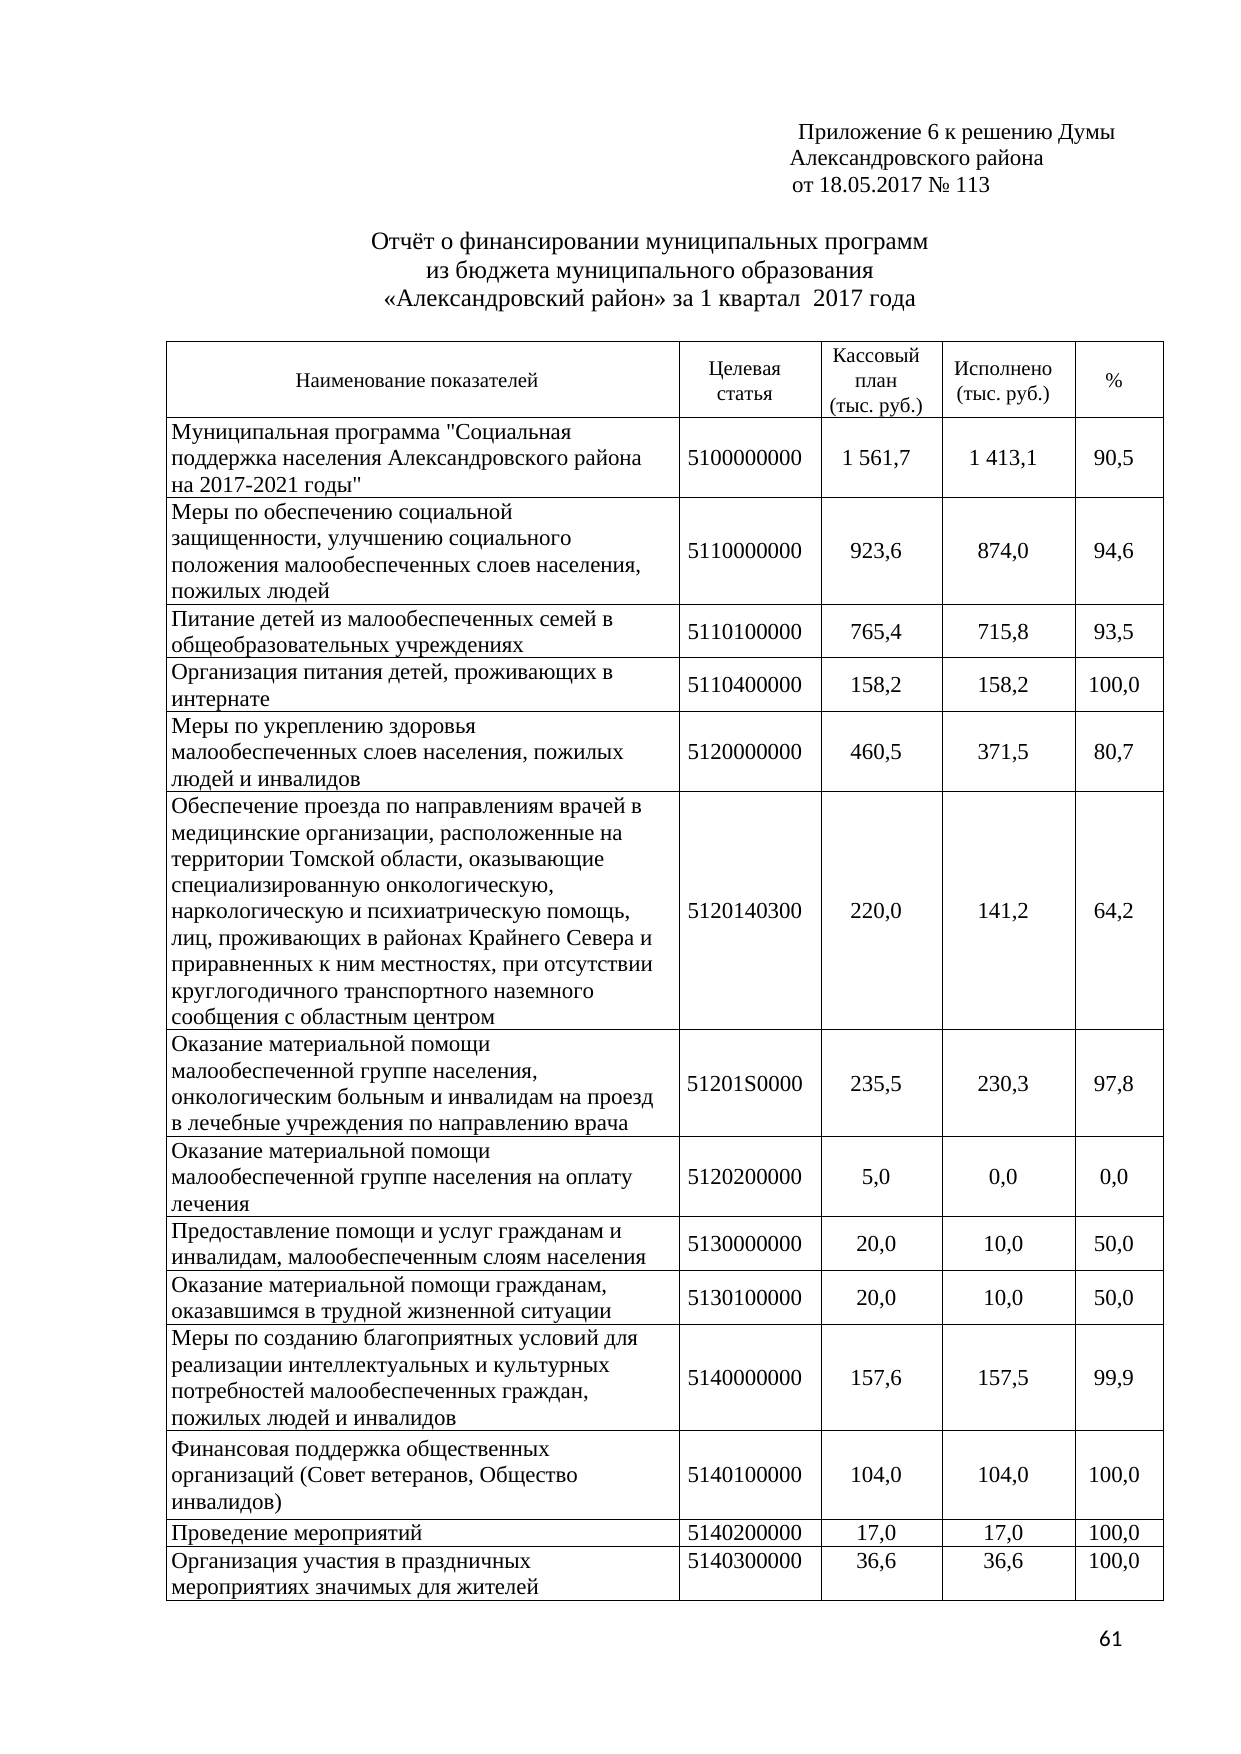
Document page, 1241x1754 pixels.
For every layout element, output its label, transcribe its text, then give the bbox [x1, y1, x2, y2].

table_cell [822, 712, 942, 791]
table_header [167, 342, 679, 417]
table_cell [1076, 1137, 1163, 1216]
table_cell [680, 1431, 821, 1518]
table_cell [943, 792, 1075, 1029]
text из бюджета муниципального образования [177, 255, 1122, 283]
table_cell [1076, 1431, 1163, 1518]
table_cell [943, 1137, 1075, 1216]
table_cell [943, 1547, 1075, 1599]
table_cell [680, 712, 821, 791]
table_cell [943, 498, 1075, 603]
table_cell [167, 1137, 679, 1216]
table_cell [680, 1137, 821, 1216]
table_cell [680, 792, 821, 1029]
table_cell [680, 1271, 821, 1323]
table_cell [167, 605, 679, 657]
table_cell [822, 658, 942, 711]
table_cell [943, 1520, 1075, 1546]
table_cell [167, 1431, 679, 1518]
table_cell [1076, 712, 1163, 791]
text Приложение 6 к решению Думы [177, 118, 1122, 144]
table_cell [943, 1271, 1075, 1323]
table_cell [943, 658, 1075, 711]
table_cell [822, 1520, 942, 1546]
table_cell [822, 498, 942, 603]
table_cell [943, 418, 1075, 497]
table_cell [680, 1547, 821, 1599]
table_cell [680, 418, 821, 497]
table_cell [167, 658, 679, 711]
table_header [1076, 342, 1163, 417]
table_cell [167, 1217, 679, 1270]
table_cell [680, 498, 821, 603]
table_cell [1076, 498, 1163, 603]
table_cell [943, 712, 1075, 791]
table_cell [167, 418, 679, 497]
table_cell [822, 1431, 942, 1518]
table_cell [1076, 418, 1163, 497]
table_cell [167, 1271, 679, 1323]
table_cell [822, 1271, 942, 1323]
text от 18.05.2017 № 113 [177, 171, 1122, 197]
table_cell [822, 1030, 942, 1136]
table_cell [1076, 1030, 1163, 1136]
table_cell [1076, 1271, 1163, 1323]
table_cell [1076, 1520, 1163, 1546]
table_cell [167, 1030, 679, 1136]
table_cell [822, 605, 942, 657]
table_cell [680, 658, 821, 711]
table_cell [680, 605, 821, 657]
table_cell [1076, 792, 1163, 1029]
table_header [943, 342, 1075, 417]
text «Александровский район» за 1 квартал 2017 года [177, 283, 1122, 312]
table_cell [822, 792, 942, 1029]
text Александровского района [177, 144, 1122, 171]
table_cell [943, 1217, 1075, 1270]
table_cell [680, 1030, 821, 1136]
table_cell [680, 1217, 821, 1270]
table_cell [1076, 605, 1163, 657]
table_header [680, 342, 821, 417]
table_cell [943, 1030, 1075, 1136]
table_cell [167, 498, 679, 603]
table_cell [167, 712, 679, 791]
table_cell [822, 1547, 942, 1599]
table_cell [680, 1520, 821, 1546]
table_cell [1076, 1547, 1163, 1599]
text Отчёт о финансировании муниципальных программ [177, 226, 1122, 255]
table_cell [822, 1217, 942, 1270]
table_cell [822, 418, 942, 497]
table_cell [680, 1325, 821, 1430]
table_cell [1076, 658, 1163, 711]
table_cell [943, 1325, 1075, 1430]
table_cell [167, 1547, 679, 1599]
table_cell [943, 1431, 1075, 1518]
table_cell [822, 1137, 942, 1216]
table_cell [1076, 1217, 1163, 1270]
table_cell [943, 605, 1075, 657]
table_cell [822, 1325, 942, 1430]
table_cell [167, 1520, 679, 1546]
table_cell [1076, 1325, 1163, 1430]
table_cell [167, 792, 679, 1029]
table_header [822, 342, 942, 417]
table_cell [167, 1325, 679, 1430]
